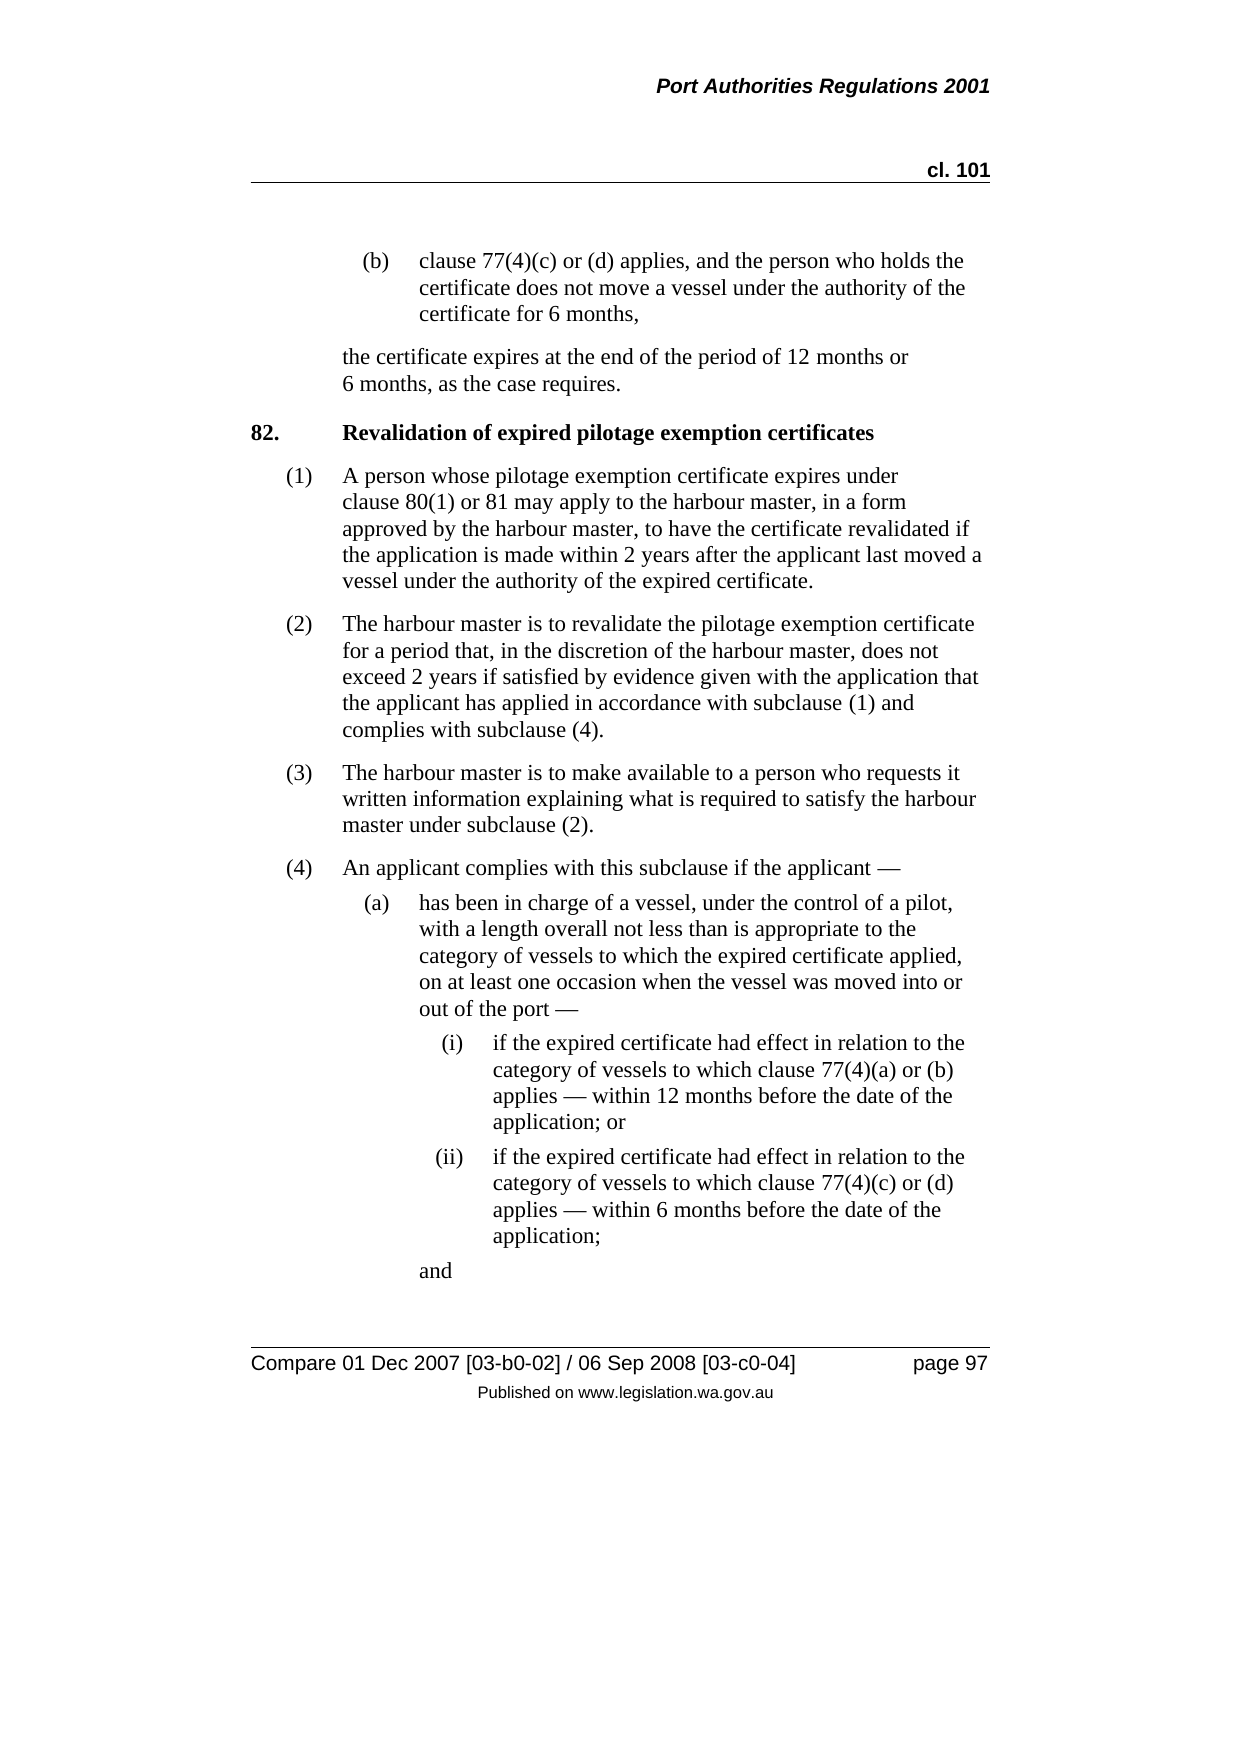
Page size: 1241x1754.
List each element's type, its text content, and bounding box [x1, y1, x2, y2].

text (ii) if the expired certificate had effect in relation to the category of vessels to which clause 77(4)(c) or (d) applies — within 6 months before the date of the application; [251, 1143, 990, 1248]
text (b) clause 77(4)(c) or (d) applies, and the person who holds the certificate does not move a vessel under the authority of the certificate for 6 months, [251, 247, 990, 327]
text (4) An applicant complies with this subclause if the applicant — [251, 854, 990, 881]
subtitle 82. Revalidation of expired pilotage exemption certificates [251, 419, 990, 445]
text (1) A person whose pilotage exemption certificate expires under clause 80(1) or 81 may apply to the harbour master, in a form approved by the harbour master, to have the certificate revalidated if the application is made within 2 years after the applicant last moved a vessel under the authority of the expired certificate. [251, 462, 990, 594]
text and [251, 1257, 990, 1283]
text (3) The harbour master is to make available to a person who requests it written information explaining what is required to satisfy the harbour master under subclause (2). [251, 759, 990, 838]
text the certificate expires at the end of the period of 12 months or 6 months, as the case requires. [251, 343, 990, 396]
text (2) The harbour master is to revalidate the pilotage exemption certificate for a period that, in the discretion of the harbour master, does not exceed 2 years if satisfied by evidence given with the application that the applicant has applied in accordance with subclause (1) and complies with subclause (4). [251, 610, 990, 742]
text (a) has been in charge of a vessel, under the control of a pilot, with a length overall not less than is appropriate to the category of vessels to which the expired certificate applied, on at least one occasion when the vessel was moved into or out of the port — [251, 889, 990, 1021]
text (i) if the expired certificate had effect in relation to the category of vessels to which clause 77(4)(a) or (b) applies — within 12 months before the date of the application; or [251, 1029, 990, 1135]
